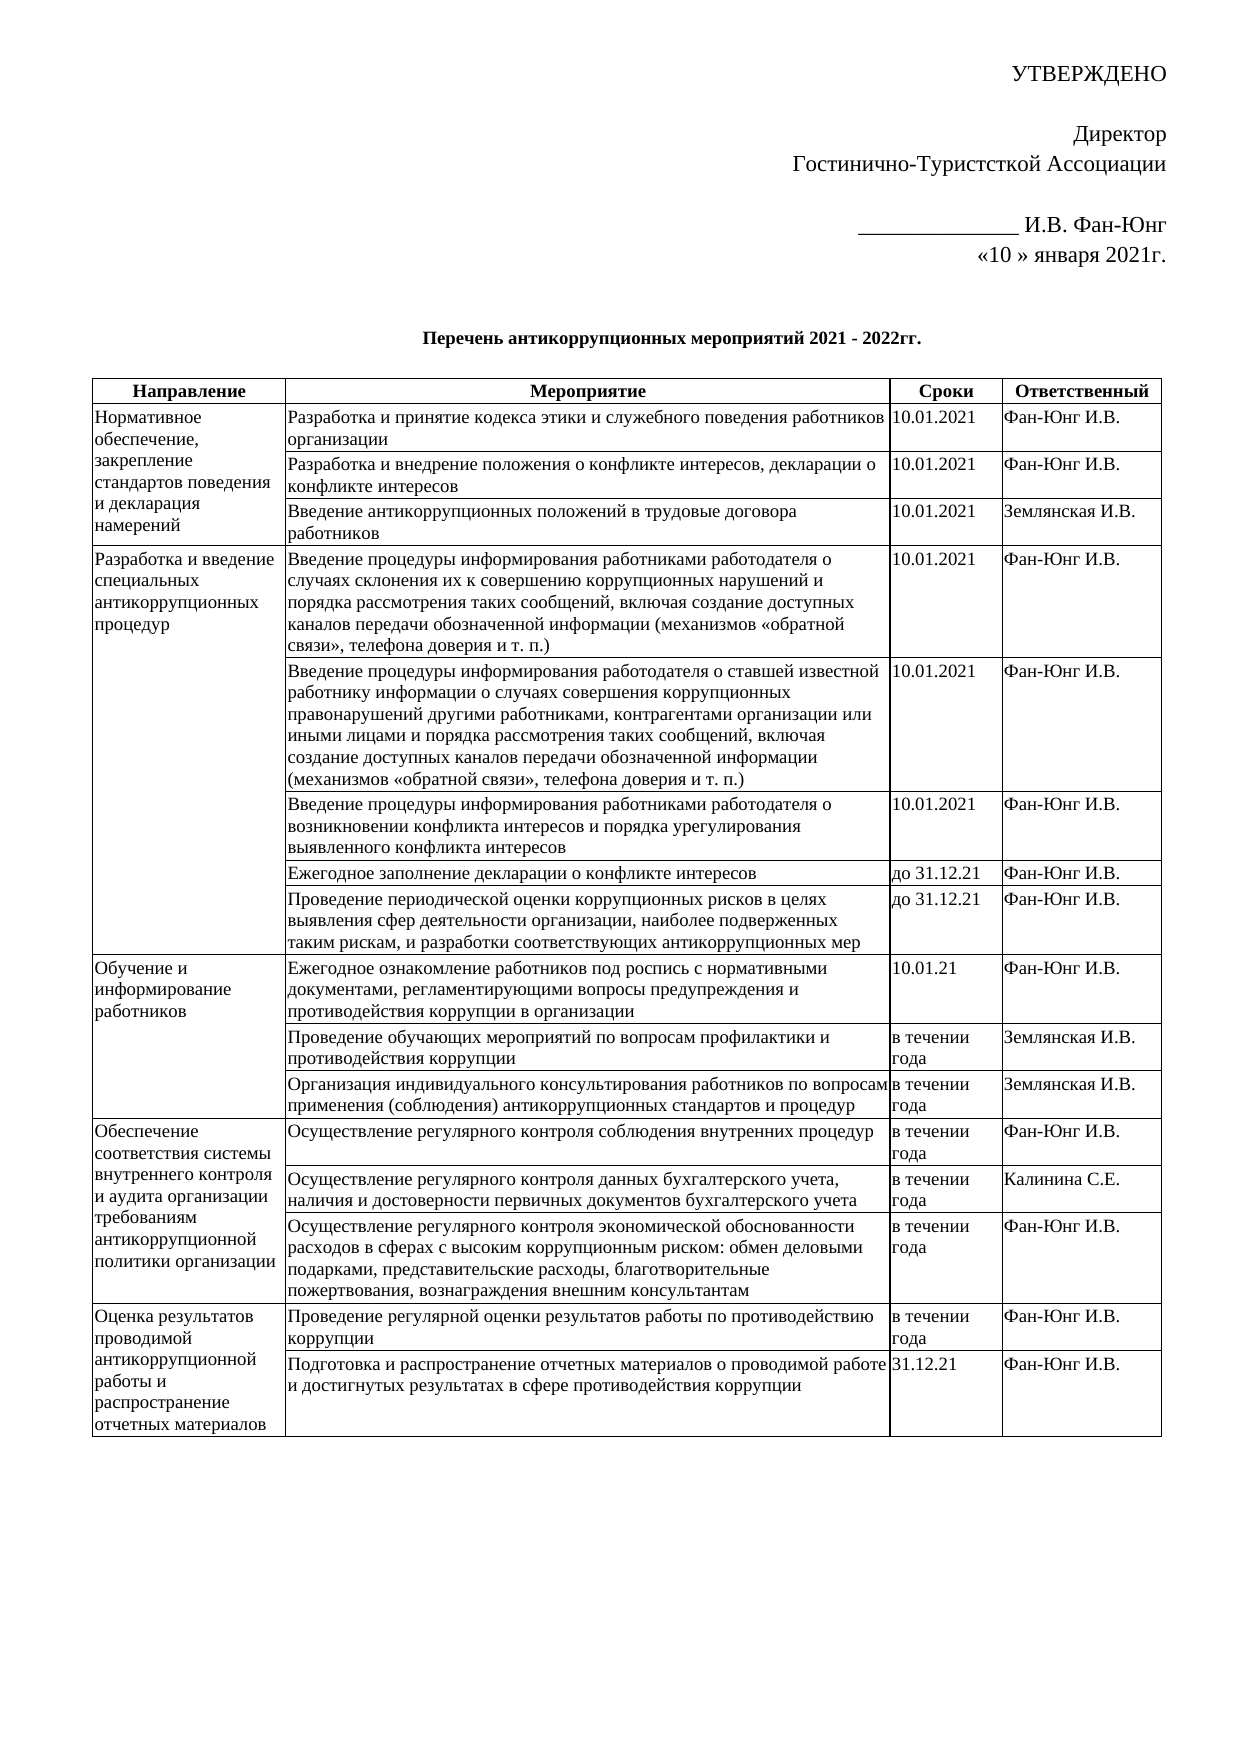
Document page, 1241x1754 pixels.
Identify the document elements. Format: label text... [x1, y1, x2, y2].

table_cell в течении года [891, 1071, 1002, 1117]
table_cell Введение процедуры информирования работодателя о ставшей известной работнику информации о случаях совершения коррупционных правонарушений другими работниками, контрагентами организации или иными лицами и порядка рассмотрения таких сообщений, включая создание доступных каналов передачи обозначенной информации (механизмов «обратной связи», телефона доверия и т. п.) [286, 658, 889, 791]
table_header Направление [93, 379, 285, 403]
table_header Мероприятие [286, 379, 889, 403]
table_cell в течении года [891, 1119, 1002, 1165]
table_cell Проведение периодической оценки коррупционных рисков в целях выявления сфер деятельности организации, наиболее подверженных таким рискам, и разработки соответствующих антикоррупционных мер [286, 886, 889, 954]
table_cell 10.01.2021 [891, 658, 1002, 791]
table_cell 10.01.2021 [891, 792, 1002, 859]
table_cell Нормативное обеспечение, закрепление стандартов поведения и декларация намерений [93, 404, 285, 545]
table_cell в течении года [891, 1024, 1002, 1070]
table_cell Подготовка и распространение отчетных материалов о проводимой работе и достигнутых результатах в сфере противодействия коррупции [286, 1351, 889, 1436]
table_cell Проведение обучающих мероприятий по вопросам профилактики и противодействия коррупции [286, 1024, 889, 1070]
table_cell Фан-Юнг И.В. [1003, 792, 1161, 859]
table_cell 10.01.2021 [891, 404, 1002, 451]
table_header Ответственный [1003, 379, 1161, 403]
table_cell Разработка и введение специальных антикоррупционных процедур [93, 546, 285, 954]
table_cell Введение антикоррупционных положений в трудовые договора работников [286, 499, 889, 545]
table_cell Фан-Юнг И.В. [1003, 546, 1161, 657]
table_cell Фан-Юнг И.В. [1003, 955, 1161, 1023]
table_cell Ежегодное заполнение декларации о конфликте интересов [286, 861, 889, 885]
text Директор [177, 120, 1167, 147]
table_cell Фан-Юнг И.В. [1003, 886, 1161, 954]
table_cell 10.01.21 [891, 955, 1002, 1023]
table_cell Обеспечение соответствия системы внутреннего контроля и аудита организации требованиям антикоррупционной политики организации [93, 1119, 285, 1302]
table_cell в течении года [891, 1304, 1002, 1350]
table_cell Обучение и информирование работников [93, 955, 285, 1117]
table_cell Оценка результатов проводимой антикоррупционной работы и распространение отчетных материалов [93, 1304, 285, 1436]
table_cell Калинина С.Е. [1003, 1166, 1161, 1212]
table_cell 10.01.2021 [891, 452, 1002, 498]
table_cell Фан-Юнг И.В. [1003, 658, 1161, 791]
table_cell Фан-Юнг И.В. [1003, 404, 1161, 451]
text УТВЕРЖДЕНО [177, 60, 1167, 86]
table_header Сроки [891, 379, 1002, 403]
table_cell в течении года [891, 1166, 1002, 1212]
text Перечень антикоррупционных мероприятий 2021 - 2022гг. [177, 327, 1167, 348]
table_cell Ежегодное ознакомление работников под роспись с нормативными документами, регламентирующими вопросы предупреждения и противодействия коррупции в организации [286, 955, 889, 1023]
table_cell Разработка и принятие кодекса этики и служебного поведения работников организации [286, 404, 889, 451]
table_cell Введение процедуры информирования работниками работодателя о возникновении конфликта интересов и порядка урегулирования выявленного конфликта интересов [286, 792, 889, 859]
table_cell 31.12.21 [891, 1351, 1002, 1436]
text ______________ И.В. Фан-Юнг [177, 211, 1167, 237]
text Гостинично-Туристсткой Ассоциации [177, 150, 1167, 177]
table_cell до 31.12.21 [891, 886, 1002, 954]
table_cell Землянская И.В. [1003, 1024, 1161, 1070]
table_cell Введение процедуры информирования работниками работодателя о случаях склонения их к совершению коррупционных нарушений и порядка рассмотрения таких сообщений, включая создание доступных каналов передачи обозначенной информации (механизмов «обратной связи», телефона доверия и т. п.) [286, 546, 889, 657]
table_cell Фан-Юнг И.В. [1003, 1213, 1161, 1302]
table_cell Фан-Юнг И.В. [1003, 861, 1161, 885]
table_cell Осуществление регулярного контроля соблюдения внутренних процедур [286, 1119, 889, 1165]
table_cell 10.01.2021 [891, 499, 1002, 545]
table_cell до 31.12.21 [891, 861, 1002, 885]
table_cell Фан-Юнг И.В. [1003, 1304, 1161, 1350]
table_cell Фан-Юнг И.В. [1003, 1351, 1161, 1436]
table_cell Осуществление регулярного контроля экономической обоснованности расходов в сферах с высоким коррупционным риском: обмен деловыми подарками, представительские расходы, благотворительные пожертвования, вознаграждения внешним консультантам [286, 1213, 889, 1302]
table_cell 10.01.2021 [891, 546, 1002, 657]
table_cell Землянская И.В. [1003, 1071, 1161, 1117]
table_cell Разработка и внедрение положения о конфликте интересов, декларации о конфликте интересов [286, 452, 889, 498]
table_cell Фан-Юнг И.В. [1003, 1119, 1161, 1165]
table_cell Осуществление регулярного контроля данных бухгалтерского учета, наличия и достоверности первичных документов бухгалтерского учета [286, 1166, 889, 1212]
table_cell в течении года [891, 1213, 1002, 1302]
table_cell Фан-Юнг И.В. [1003, 452, 1161, 498]
table_cell Проведение регулярной оценки результатов работы по противодействию коррупции [286, 1304, 889, 1350]
table_cell Землянская И.В. [1003, 499, 1161, 545]
text «10 » января 2021г. [177, 241, 1167, 267]
table_cell Организация индивидуального консультирования работников по вопросам применения (соблюдения) антикоррупционных стандартов и процедур [286, 1071, 889, 1117]
